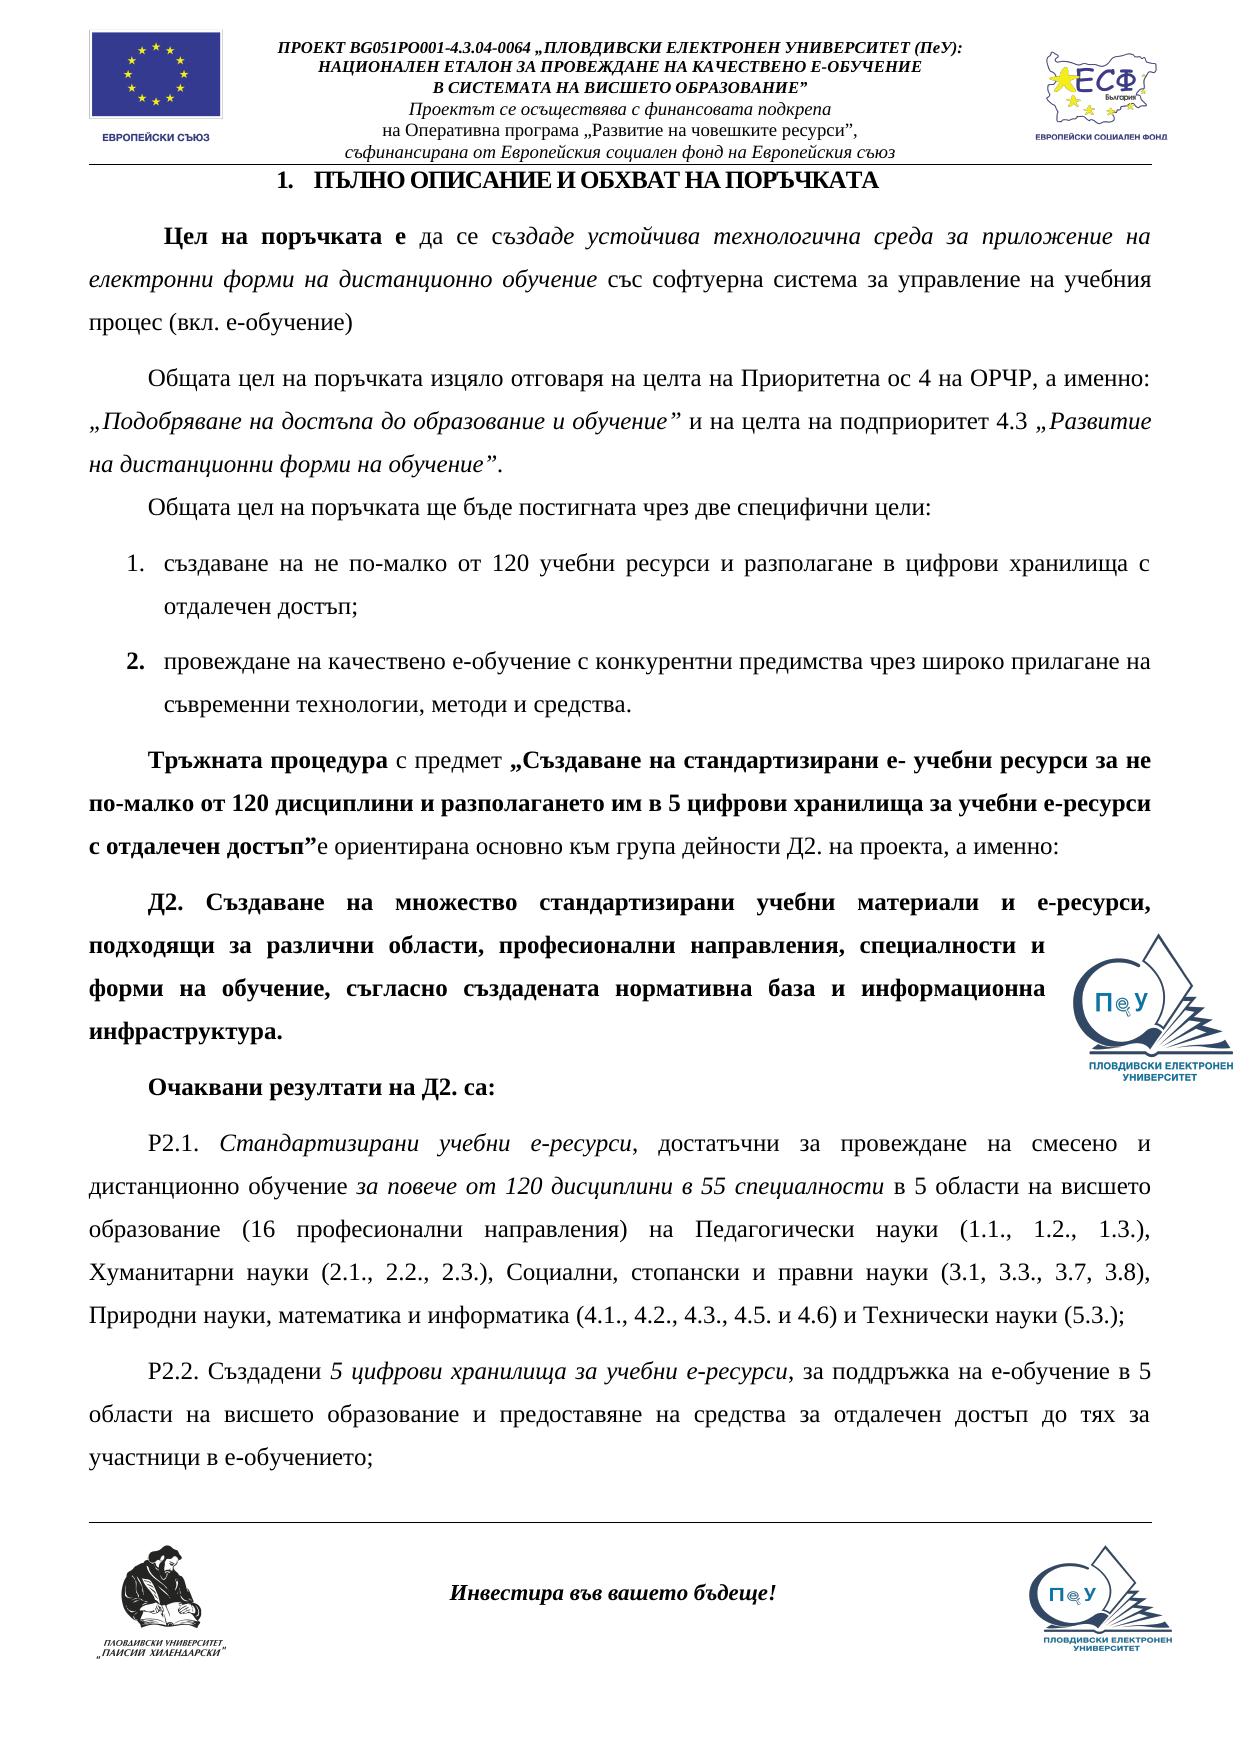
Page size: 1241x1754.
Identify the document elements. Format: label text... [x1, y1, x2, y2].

text Р2.1. Стандартизирани учебни е-ресурси, достатъчни за провеждане на смесено и дистанционно обучение за повече от 120 дисциплини в 55 специалности в 5 области на висшето образование (16 професионални направления) на Педагогически науки (1.1., 1.2., 1.3.), Хуманитарни науки (2.1., 2.2., 2.3.), Социални, стопански и правни науки (3.1, 3.3., 3.7, 3.8), Природни науки, математика и информатика (4.1., 4.2., 4.3., 4.5. и 4.6) и Технически науки (5.3.); [88, 1128, 1152, 1329]
text Цел на поръчката е да се създаде устойчива технологична среда за приложение на електронни форми на дистанционно обучение със софтуерна система за управление на учебния процес (вкл. е-обучение) [88, 221, 1152, 336]
picture [1022, 1536, 1179, 1661]
picture [1065, 919, 1241, 1095]
picture [1032, 48, 1170, 140]
list ПЪЛНО ОПИСАНИЕ И ОБХВАТ НА ПОРЪЧКАТА [276, 165, 1152, 194]
list провеждане на качествено е-обучение с конкурентни предимства чрез широко прилагане на съвременни технологии, методи и средства. [126, 646, 1152, 718]
text Общата цел на поръчката ще бъде постигната чрез две специфични цели: [88, 492, 1152, 521]
picture [81, 12, 231, 159]
picture [88, 1525, 243, 1679]
text Общата цел на поръчката изцяло отговаря на целта на Приоритетна ос 4 на ОРЧР, а именно: „Подобряване на достъпа до образование и обучение” и на целта на подприоритет 4.3 „Развитие на дистанционни форми на обучение”. [88, 363, 1152, 478]
text Р2.2. Създадени 5 цифрови хранилища за учебни е-ресурси, за поддръжка на е-обучение в 5 области на висшето образование и предоставяне на средства за отдалечен достъп до тях за участници в е-обучението; [88, 1356, 1152, 1471]
text Тръжната процедура с предмет „Създаване на стандартизирани е- учебни ресурси за не по-малко от 120 дисциплини и разполагането им в 5 цифрови хранилища за учебни е-ресурси с отдалечен достъп”е ориентирана основно към група дейности Д2. на проекта, а именно: [88, 745, 1152, 860]
list създаване на не по-малко от 120 учебни ресурси и разполагане в цифрови хранилища с отдалечен достъп; [126, 548, 1152, 619]
text Очаквани резултати на Д2. са: [88, 1072, 1152, 1101]
text Д2. Създаване на множество стандартизирани учебни материали и е-ресурси, подходящи за различни области, професионални направления, специалности и форми на обучение, съгласно създадената нормативна база и информационна инфраструктура. [88, 887, 1152, 1045]
